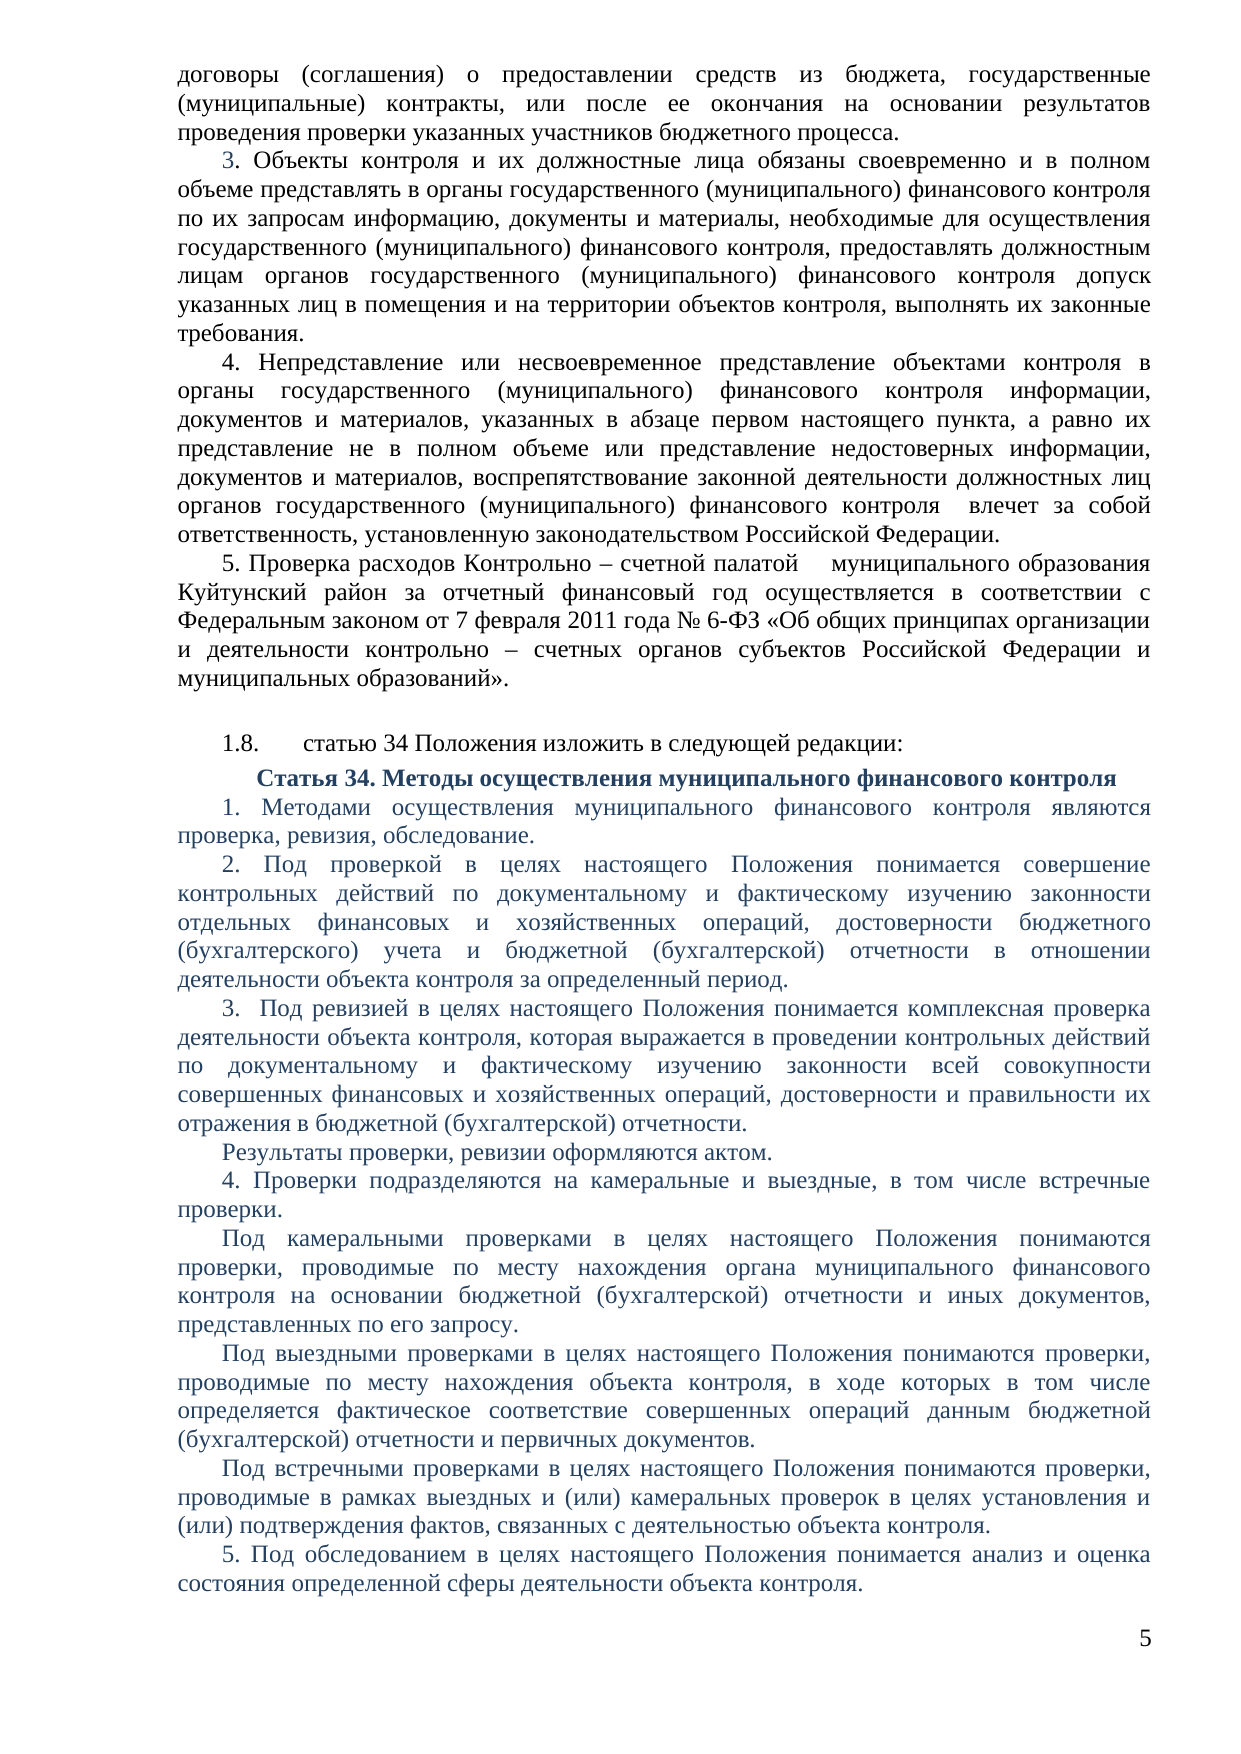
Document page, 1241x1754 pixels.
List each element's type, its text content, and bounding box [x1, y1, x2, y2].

text 5. Проверка расходов Контрольно – счетной палатой муниципального образования Куйтунский район за отчетный финансовый год осуществляется в соответствии с Федеральным законом от 7 февраля 2011 года № 6-ФЗ «Об общих принципах организации и деятельности контрольно – счетных органов субъектов Российской Федерации и муниципальных образований». [177, 548, 1152, 692]
text 4. Непредставление или несвоевременное представление объектами контроля в органы государственного (муниципального) финансового контроля информации, документов и материалов, указанных в абзаце первом настоящего пункта, а равно их представление не в полном объеме или представление недостоверных информации, документов и материалов, воспрепятствование законной деятельности должностных лиц органов государственного (муниципального) финансового контроля влечет за собой ответственность, установленную законодательством Российской Федерации. [177, 347, 1152, 548]
text 5. Под обследованием в целях настоящего Положения понимается анализ и оценка состояния определенной сферы деятельности объекта контроля. [177, 1539, 1152, 1597]
text 2. Под проверкой в целях настоящего Положения понимается совершение контрольных действий по документальному и фактическому изучению законности отдельных финансовых и хозяйственных операций, достоверности бюджетного (бухгалтерского) учета и бюджетной (бухгалтерской) отчетности в отношении деятельности объекта контроля за определенный период. [177, 849, 1152, 993]
text 1. Методами осуществления муниципального финансового контроля являются проверка, ревизия, обследование. [177, 792, 1152, 849]
text Результаты проверки, ревизии оформляются актом. [177, 1137, 1152, 1166]
text Под камеральными проверками в целях настоящего Положения понимаются проверки, проводимые по месту нахождения органа муниципального финансового контроля на основании бюджетной (бухгалтерской) отчетности и иных документов, представленных по его запросу. [177, 1223, 1152, 1338]
text Под выездными проверками в целях настоящего Положения понимаются проверки, проводимые по месту нахождения объекта контроля, в ходе которых в том числе определяется фактическое соответствие совершенных операций данным бюджетной (бухгалтерской) отчетности и первичных документов. [177, 1338, 1152, 1453]
text Под встречными проверками в целях настоящего Положения понимаются проверки, проводимые в рамках выездных и (или) камеральных проверок в целях установления и (или) подтверждения фактов, связанных с деятельностью объекта контроля. [177, 1453, 1152, 1539]
text Статья 34. Методы осуществления муниципального финансового контроля [177, 763, 1152, 792]
text 1.8. статью 34 Положения изложить в следующей редакции: [222, 728, 1152, 757]
text 4. Проверки подразделяются на камеральные и выездные, в том числе встречные проверки. [177, 1166, 1152, 1223]
text 3. Объекты контроля и их должностные лица обязаны своевременно и в полном объеме представлять в органы государственного (муниципального) финансового контроля по их запросам информацию, документы и материалы, необходимые для осуществления государственного (муниципального) финансового контроля, предоставлять должностным лицам органов государственного (муниципального) финансового контроля допуск указанных лиц в помещения и на территории объектов контроля, выполнять их законные требования. [177, 145, 1152, 347]
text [177, 59, 1152, 145]
text 3. Под ревизией в целях настоящего Положения понимается комплексная проверка деятельности объекта контроля, которая выражается в проведении контрольных действий по документальному и фактическому изучению законности всей совокупности совершенных финансовых и хозяйственных операций, достоверности и правильности их отражения в бюджетной (бухгалтерской) отчетности. [177, 993, 1152, 1137]
